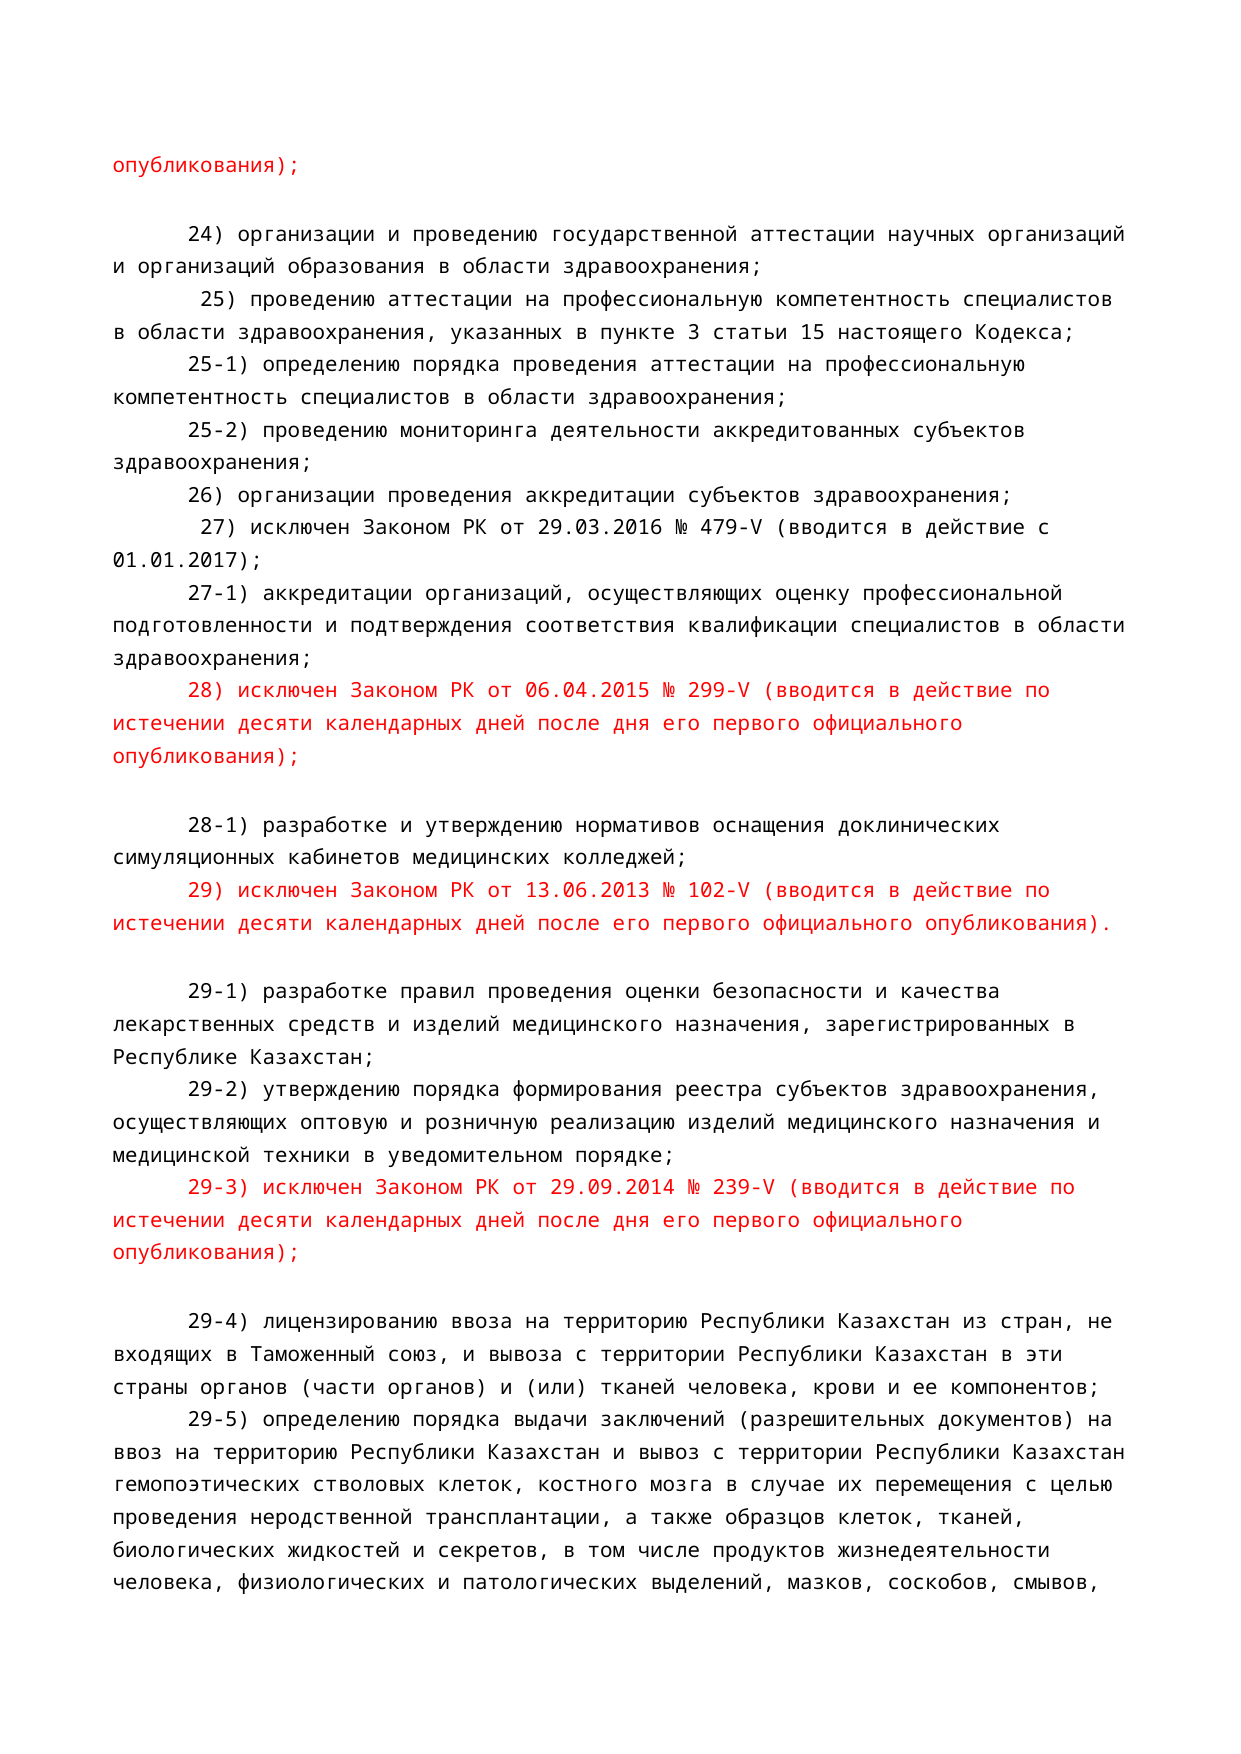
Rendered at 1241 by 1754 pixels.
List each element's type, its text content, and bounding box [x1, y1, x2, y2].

text 26) организации проведения аккредитации субъектов здравоохранения; [112, 480, 1128, 508]
text 29-4) лицензированию ввоза на территорию Республики Казахстан из стран, не входящих в Таможенный союз, и вывоза с территории Республики Казахстан в эти страны органов (части органов) и (или) тканей человека, крови и ее компонентов; [112, 1307, 1128, 1400]
text 25) проведению аттестации на профессиональную компетентность специалистов в области здравоохранения, указанных в пункте 3 статьи 15 настоящего Кодекса; [112, 284, 1128, 345]
text 27) исключен Законом РК от 29.03.2016 № 479-V (вводится в действие c 01.01.2017); [112, 512, 1128, 573]
text 29) исключен Законом РК от 13.06.2013 № 102-V (вводится в действие по истечении десяти календарных дней после его первого официального опубликования). [112, 875, 1128, 972]
text 28-1) разработке и утверждению нормативов оснащения доклинических симуляционных кабинетов медицинских колледжей; [112, 810, 1128, 871]
text 25-2) проведению мониторинга деятельности аккредитованных субъектов здравоохранения; [112, 415, 1128, 476]
text 29-2) утверждению порядка формирования реестра субъектов здравоохранения, осуществляющих оптовую и розничную реализацию изделий медицинского назначения и медицинской техники в уведомительном порядке; [112, 1074, 1128, 1168]
text 29-1) разработке правил проведения оценки безопасности и качества лекарственных средств и изделий медицинского назначения, зарегистрированных в Республике Казахстан; [112, 977, 1128, 1070]
text 25-1) определению порядка проведения аттестации на профессиональную компетентность специалистов в области здравоохранения; [112, 349, 1128, 411]
text 24) организации и проведению государственной аттестации научных организаций и организаций образования в области здравоохранения; [112, 219, 1128, 280]
text 28) исключен Законом РК от 06.04.2015 № 299-V (вводится в действие по истечении десяти календарных дней после дня его первого официального опубликования); [112, 676, 1128, 805]
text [112, 1404, 1128, 1596]
text 27-1) аккредитации организаций, осуществляющих оценку профессиональной подготовленности и подтверждения соответствия квалификации специалистов в области здравоохранения; [112, 578, 1128, 671]
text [112, 150, 1128, 214]
text 29-3) исключен Законом РК от 29.09.2014 № 239-V (вводится в действие по истечении десяти календарных дней после дня его первого официального опубликования); [112, 1172, 1128, 1302]
